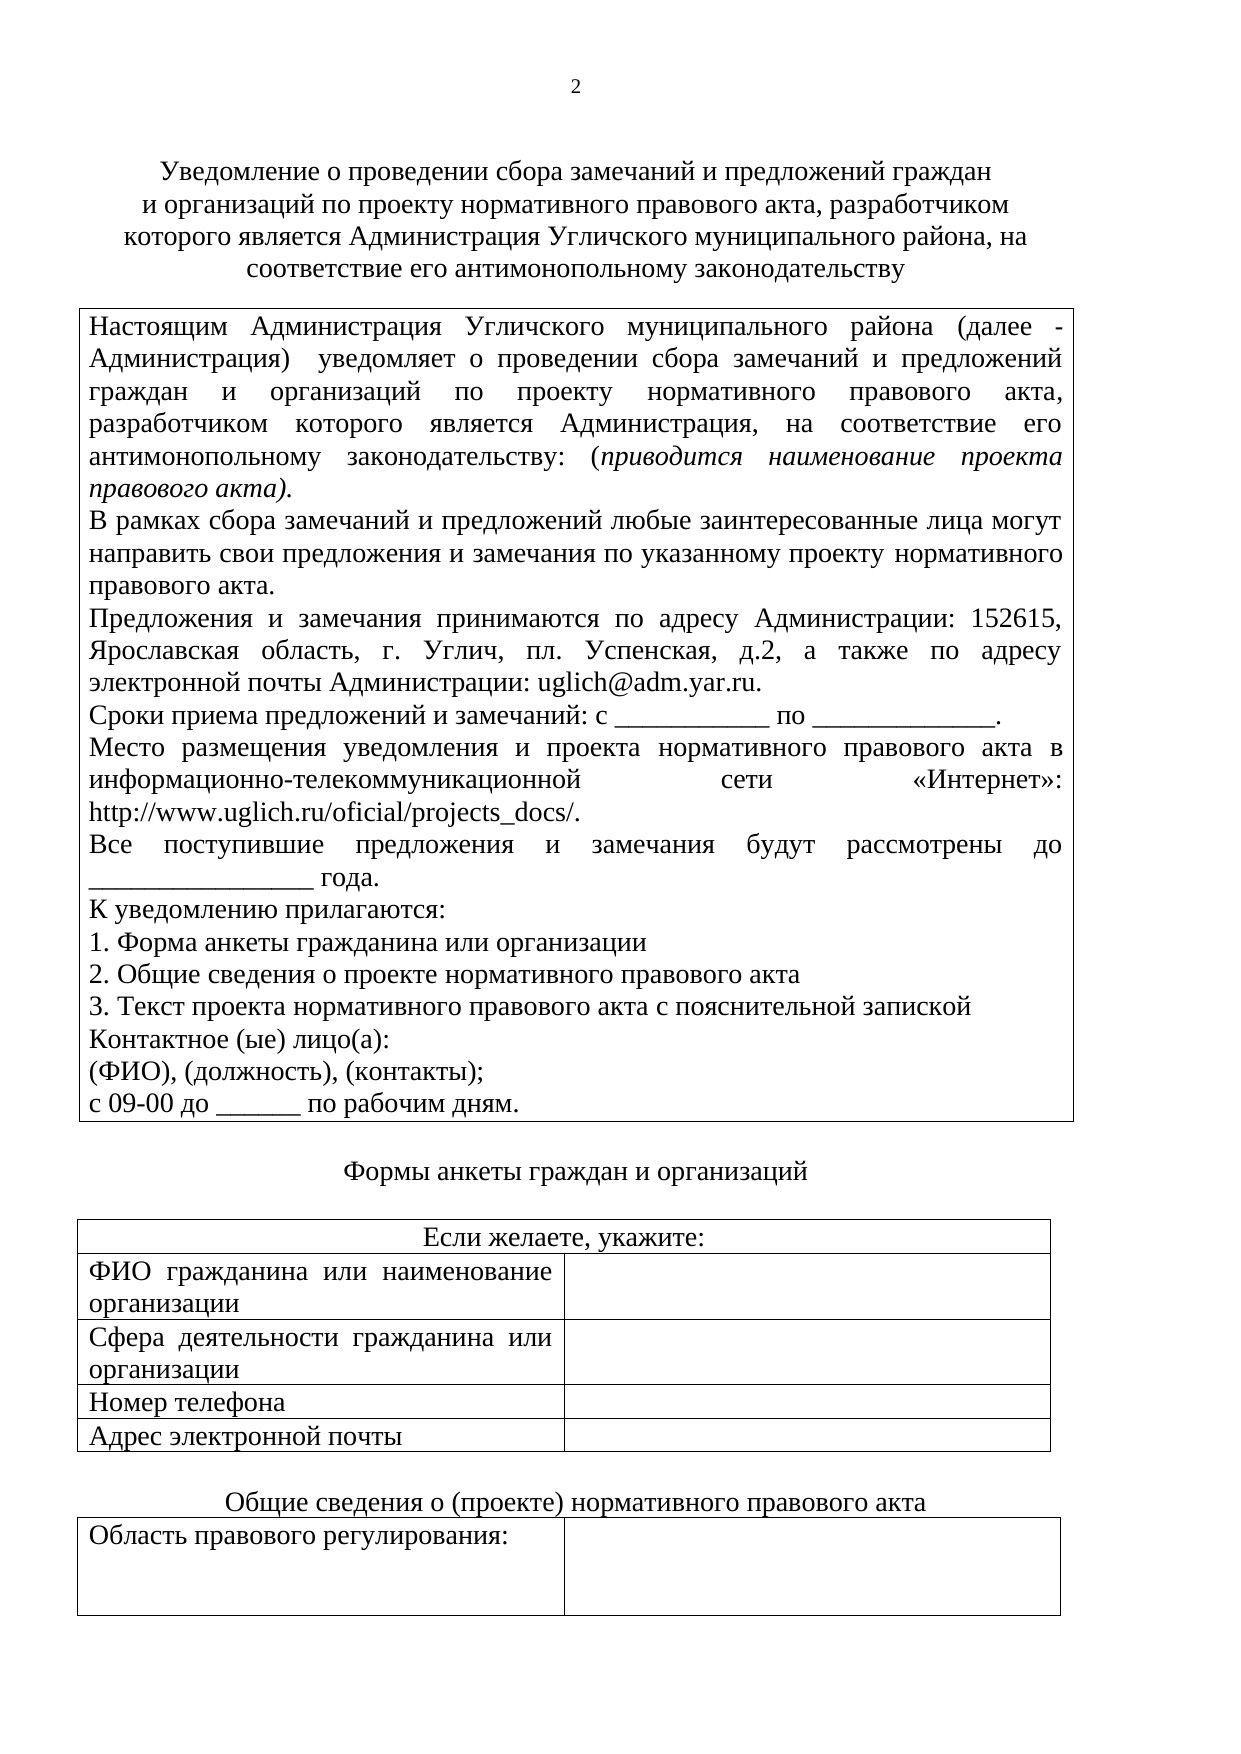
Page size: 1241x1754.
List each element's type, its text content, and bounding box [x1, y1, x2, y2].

text Уведомление о проведении сбора замечаний и предложений граждан [89, 154, 1063, 187]
table_cell [565, 1419, 1050, 1451]
text Формы анкеты граждан и организаций [89, 1154, 1063, 1187]
table_header Если желаете, укажите: [78, 1220, 1050, 1253]
text Контактное (ые) лицо(а): [89, 1022, 1063, 1054]
text Настоящим Администрация Угличского муниципального района (далее - Администрация) уведомляет о проведении сбора замечаний и предложений граждан и организаций по проекту нормативного правового акта, разработчиком которого является Администрация, на соответствие его антимонопольному законодательству: (приводится наименование проекта правового акта). [80, 309, 1073, 503]
text Сроки приема предложений и замечаний: с ___________ по _____________. [89, 698, 1063, 730]
table_cell Номер телефона [78, 1385, 564, 1418]
table_cell [565, 1320, 1050, 1384]
table_cell [565, 1254, 1050, 1318]
table_header [565, 1518, 1060, 1615]
text Предложения и замечания принимаются по адресу Администрации: 152615, Ярославская область, г. Углич, пл. Успенская, д.2, а также по адресу электронной почты Администрации: uglich@adm.yar.ru. [89, 601, 1063, 698]
text и организаций по проекту нормативного правового акта, разработчиком которого является Администрация Угличского муниципального района, на соответствие его антимонопольному законодательству [89, 187, 1063, 284]
table_cell Адрес электронной почты [78, 1419, 564, 1451]
text 3. Текст проекта нормативного правового акта с пояснительной запиской [89, 989, 1063, 1022]
text (ФИО), (должность), (контакты); [89, 1054, 1063, 1083]
table_cell ФИО гражданина или наименование организации [78, 1254, 564, 1318]
table_header Область правового регулирования: [78, 1518, 564, 1615]
text Общие сведения о (проекте) нормативного правового акта [89, 1485, 1063, 1517]
text Все поступившие предложения и замечания будут рассмотрены до ________________ года. [89, 827, 1063, 892]
text 2. Общие сведения о проекте нормативного правового акта [89, 957, 1063, 989]
table_cell [565, 1385, 1050, 1418]
text К уведомлению прилагаются: [89, 892, 1063, 924]
text Место размещения уведомления и проекта нормативного правового акта в информационно-телекоммуникационной сети «Интернет»: http://www.uglich.ru/oficial/projects_docs/. [89, 730, 1063, 827]
text с 09-00 до ______ по рабочим дням. [80, 1083, 1073, 1121]
text 1. Форма анкеты гражданина или организации [89, 924, 1063, 957]
text В рамках сбора замечаний и предложений любые заинтересованные лица могут направить свои предложения и замечания по указанному проекту нормативного правового акта. [89, 503, 1063, 601]
table_cell Сфера деятельности гражданина или организации [78, 1320, 564, 1384]
